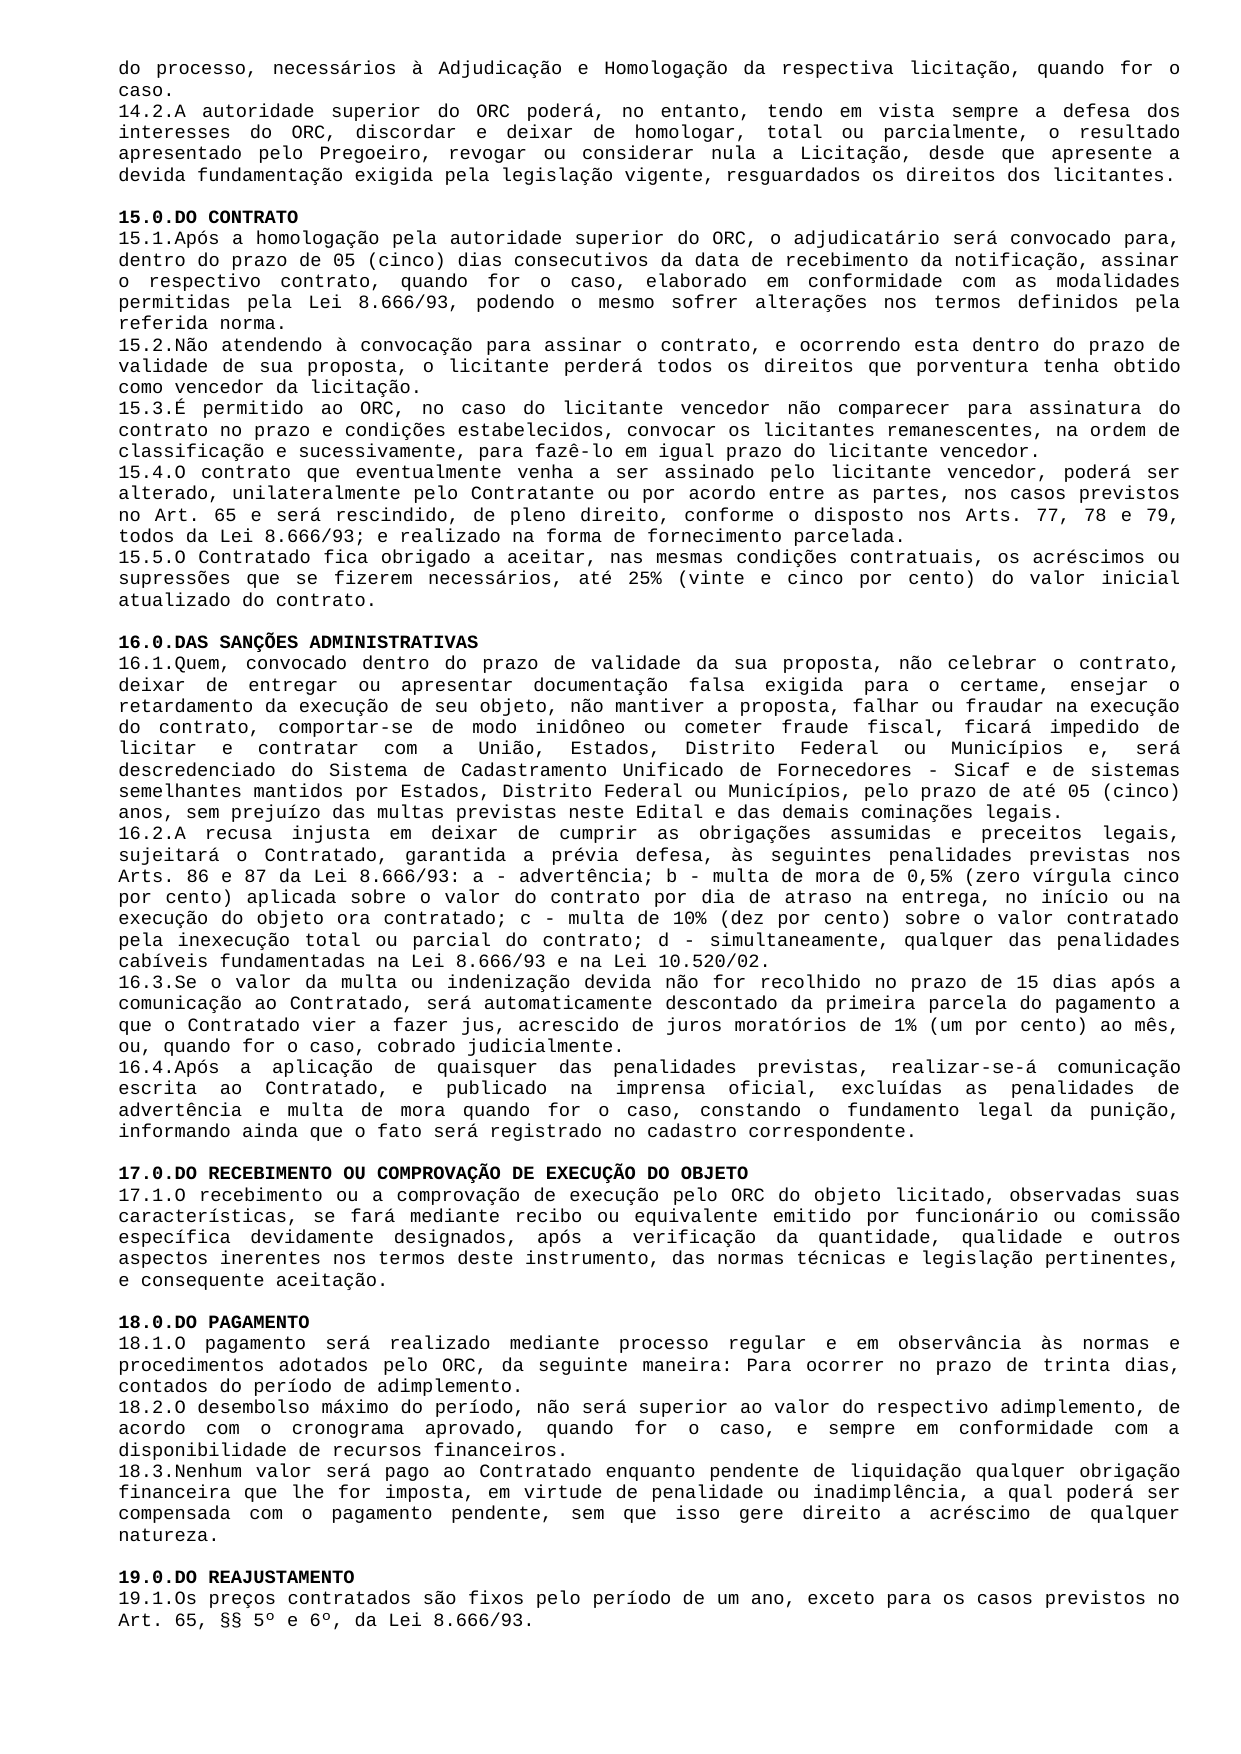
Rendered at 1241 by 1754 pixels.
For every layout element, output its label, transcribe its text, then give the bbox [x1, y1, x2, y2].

text 18.3.Nenhum valor será pago ao Contratado enquanto pendente de liquidação qualquer obrigação financeira que lhe for imposta, em virtude de penalidade ou inadimplência, a qual poderá ser compensada com o pagamento pendente, sem que isso gere direito a acréscimo de qualquer natureza. [118, 1462, 1181, 1547]
subtitle 16.0.DAS SANÇÕES ADMINISTRATIVAS [118, 633, 1181, 654]
text 16.2.A recusa injusta em deixar de cumprir as obrigações assumidas e preceitos legais, sujeitará o Contratado, garantida a prévia defesa, às seguintes penalidades previstas nos Arts. 86 e 87 da Lei 8.666/93: a - advertência; b - multa de mora de 0,5% (zero vírgula cinco por cento) aplicada sobre o valor do contrato por dia de atraso na entrega, no início ou na execução do objeto ora contratado; c - multa de 10% (dez por cento) sobre o valor contratado pela inexecução total ou parcial do contrato; d - simultaneamente, qualquer das penalidades cabíveis fundamentadas na Lei 8.666/93 e na Lei 10.520/02. [118, 824, 1181, 973]
text 15.3.É permitido ao ORC, no caso do licitante vencedor não comparecer para assinatura do contrato no prazo e condições estabelecidos, convocar os licitantes remanescentes, na ordem de classificação e sucessivamente, para fazê-lo em igual prazo do licitante vencedor. [118, 399, 1181, 463]
subtitle 15.0.DO CONTRATO [118, 208, 1181, 229]
subtitle 19.0.DO REAJUSTAMENTO [118, 1568, 1181, 1589]
text 15.5.O Contratado fica obrigado a aceitar, nas mesmas condições contratuais, os acréscimos ou supressões que se fizerem necessários, até 25% (vinte e cinco por cento) do valor inicial atualizado do contrato. [118, 548, 1181, 612]
text 17.1.O recebimento ou a comprovação de execução pelo ORC do objeto licitado, observadas suas características, se fará mediante recibo ou equivalente emitido por funcionário ou comissão específica devidamente designados, após a verificação da quantidade, qualidade e outros aspectos inerentes nos termos deste instrumento, das normas técnicas e legislação pertinentes, e consequente aceitação. [118, 1185, 1181, 1292]
text 15.2.Não atendendo à convocação para assinar o contrato, e ocorrendo esta dentro do prazo de validade de sua proposta, o licitante perderá todos os direitos que porventura tenha obtido como vencedor da licitação. [118, 335, 1181, 399]
text 16.1.Quem, convocado dentro do prazo de validade da sua proposta, não celebrar o contrato, deixar de entregar ou apresentar documentação falsa exigida para o certame, ensejar o retardamento da execução de seu objeto, não mantiver a proposta, falhar ou fraudar na execução do contrato, comportar-se de modo inidôneo ou cometer fraude fiscal, ficará impedido de licitar e contratar com a União, Estados, Distrito Federal ou Municípios e, será descredenciado do Sistema de Cadastramento Unificado de Fornecedores - Sicaf e de sistemas semelhantes mantidos por Estados, Distrito Federal ou Municípios, pelo prazo de até 05 (cinco) anos, sem prejuízo das multas previstas neste Edital e das demais cominações legais. [118, 654, 1181, 824]
text 14.2.A autoridade superior do ORC poderá, no entanto, tendo em vista sempre a defesa dos interesses do ORC, discordar e deixar de homologar, total ou parcialmente, o resultado apresentado pelo Pregoeiro, revogar ou considerar nula a Licitação, desde que apresente a devida fundamentação exigida pela legislação vigente, resguardados os direitos dos licitantes. [118, 102, 1181, 187]
text 16.3.Se o valor da multa ou indenização devida não for recolhido no prazo de 15 dias após a comunicação ao Contratado, será automaticamente descontado da primeira parcela do pagamento a que o Contratado vier a fazer jus, acrescido de juros moratórios de 1% (um por cento) ao mês, ou, quando for o caso, cobrado judicialmente. [118, 973, 1181, 1058]
text 15.1.Após a homologação pela autoridade superior do ORC, o adjudicatário será convocado para, dentro do prazo de 05 (cinco) dias consecutivos da data de recebimento da notificação, assinar o respectivo contrato, quando for o caso, elaborado em conformidade com as modalidades permitidas pela Lei 8.666/93, podendo o mesmo sofrer alterações nos termos definidos pela referida norma. [118, 229, 1181, 335]
text 19.1.Os preços contratados são fixos pelo período de um ano, exceto para os casos previstos no Art. 65, §§ 5º e 6º, da Lei 8.666/93. [118, 1589, 1181, 1632]
subtitle 17.0.DO RECEBIMENTO OU COMPROVAÇÃO DE EXECUÇÃO DO OBJETO [118, 1164, 1181, 1185]
subtitle 18.0.DO PAGAMENTO [118, 1313, 1181, 1334]
text 18.1.O pagamento será realizado mediante processo regular e em observância às normas e procedimentos adotados pelo ORC, da seguinte maneira: Para ocorrer no prazo de trinta dias, contados do período de adimplemento. [118, 1334, 1181, 1398]
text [118, 59, 1181, 102]
text 18.2.O desembolso máximo do período, não será superior ao valor do respectivo adimplemento, de acordo com o cronograma aprovado, quando for o caso, e sempre em conformidade com a disponibilidade de recursos financeiros. [118, 1398, 1181, 1462]
text 16.4.Após a aplicação de quaisquer das penalidades previstas, realizar-se-á comunicação escrita ao Contratado, e publicado na imprensa oficial, excluídas as penalidades de advertência e multa de mora quando for o caso, constando o fundamento legal da punição, informando ainda que o fato será registrado no cadastro correspondente. [118, 1058, 1181, 1143]
text 15.4.O contrato que eventualmente venha a ser assinado pelo licitante vencedor, poderá ser alterado, unilateralmente pelo Contratante ou por acordo entre as partes, nos casos previstos no Art. 65 e será rescindido, de pleno direito, conforme o disposto nos Arts. 77, 78 e 79, todos da Lei 8.666/93; e realizado na forma de fornecimento parcelada. [118, 463, 1181, 548]
